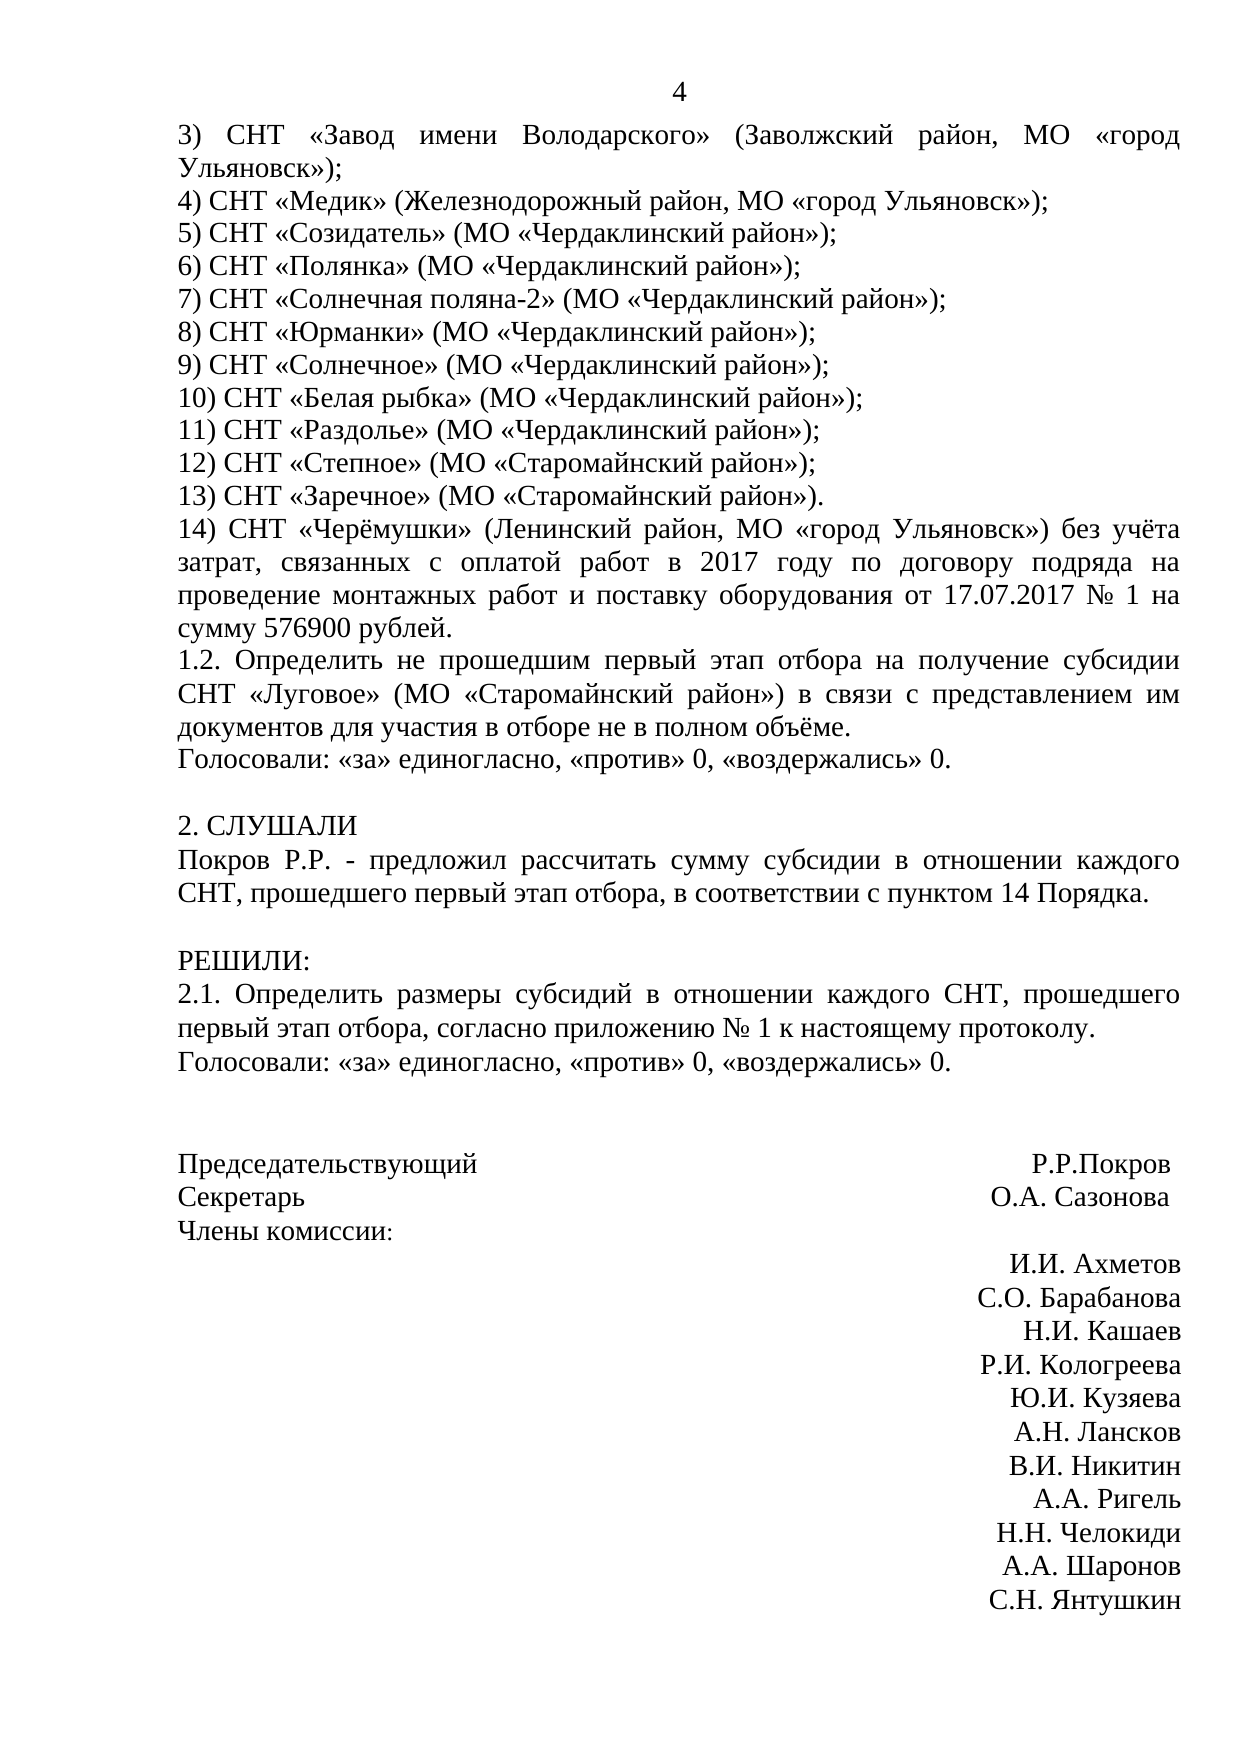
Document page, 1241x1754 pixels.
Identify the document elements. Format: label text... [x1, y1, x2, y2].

text 3) СНТ «Завод имени Володарского» (Заволжский район, МО «город Ульяновск»); [177, 118, 1181, 184]
text Р.И. Кологреева [177, 1347, 1181, 1381]
text Председательствующий Р.Р.Покров [177, 1146, 1181, 1179]
text 13) СНТ «Заречное» (МО «Старомайнский район»). [177, 479, 1181, 512]
text 14) СНТ «Черёмушки» (Ленинский район, МО «город Ульяновск») без учёта затрат, связанных с оплатой работ в 2017 году по договору подряда на проведение монтажных работ и поставку оборудования от 17.07.2017 № 1 на сумму 576900 рублей. [177, 512, 1181, 643]
text Секретарь О.А. Сазонова [177, 1179, 1181, 1213]
text Члены комиссии: [177, 1213, 1181, 1246]
text 10) СНТ «Белая рыбка» (МО «Чердаклинский район»); [177, 381, 1181, 413]
text Голосовали: «за» единогласно, «против» 0, «воздержались» 0. [177, 742, 1181, 775]
text Ю.И. Кузяева [177, 1381, 1181, 1414]
text 11) СНТ «Раздолье» (МО «Чердаклинский район»); [177, 413, 1181, 446]
text 8) СНТ «Юрманки» (МО «Чердаклинский район»); [177, 315, 1181, 348]
text 2. СЛУШАЛИ [177, 808, 1181, 842]
text С.Н. Янтушкин [177, 1582, 1181, 1615]
text 2.1. Определить размеры субсидий в отношении каждого СНТ, прошедшего первый этап отбора, согласно приложению № 1 к настоящему протоколу. [177, 976, 1181, 1044]
text Н.Н. Челокиди [177, 1515, 1181, 1548]
text 6) СНТ «Полянка» (МО «Чердаклинский район»); [177, 249, 1181, 282]
text Покров Р.Р. - предложил рассчитать сумму субсидии в отношении каждого СНТ, прошедшего первый этап отбора, в соответствии с пунктом 14 Порядка. [177, 842, 1181, 909]
text А.Н. Лансков [177, 1414, 1181, 1448]
text 1.2. Определить не прошедшим первый этап отбора на получение субсидии СНТ «Луговое» (МО «Старомайнский район») в связи с представлением им документов для участия в отборе не в полном объёме. [177, 643, 1181, 742]
text 4) СНТ «Медик» (Железнодорожный район, МО «город Ульяновск»); [177, 184, 1181, 217]
text В.И. Никитин [177, 1448, 1181, 1481]
text С.О. Барабанова [177, 1280, 1181, 1313]
text Н.И. Кашаев [177, 1313, 1181, 1347]
text 9) СНТ «Солнечное» (МО «Чердаклинский район»); [177, 348, 1181, 381]
text А.А. Ригель [177, 1481, 1181, 1515]
text И.И. Ахметов [177, 1246, 1181, 1280]
text 12) СНТ «Степное» (МО «Старомайнский район»); [177, 446, 1181, 479]
text А.А. Шаронов [177, 1548, 1181, 1582]
text 5) СНТ «Созидатель» (МО «Чердаклинский район»); [177, 217, 1181, 249]
text РЕШИЛИ: [177, 943, 1181, 976]
text Голосовали: «за» единогласно, «против» 0, «воздержались» 0. [177, 1044, 1181, 1078]
text 7) СНТ «Солнечная поляна-2» (МО «Чердаклинский район»); [177, 282, 1181, 315]
